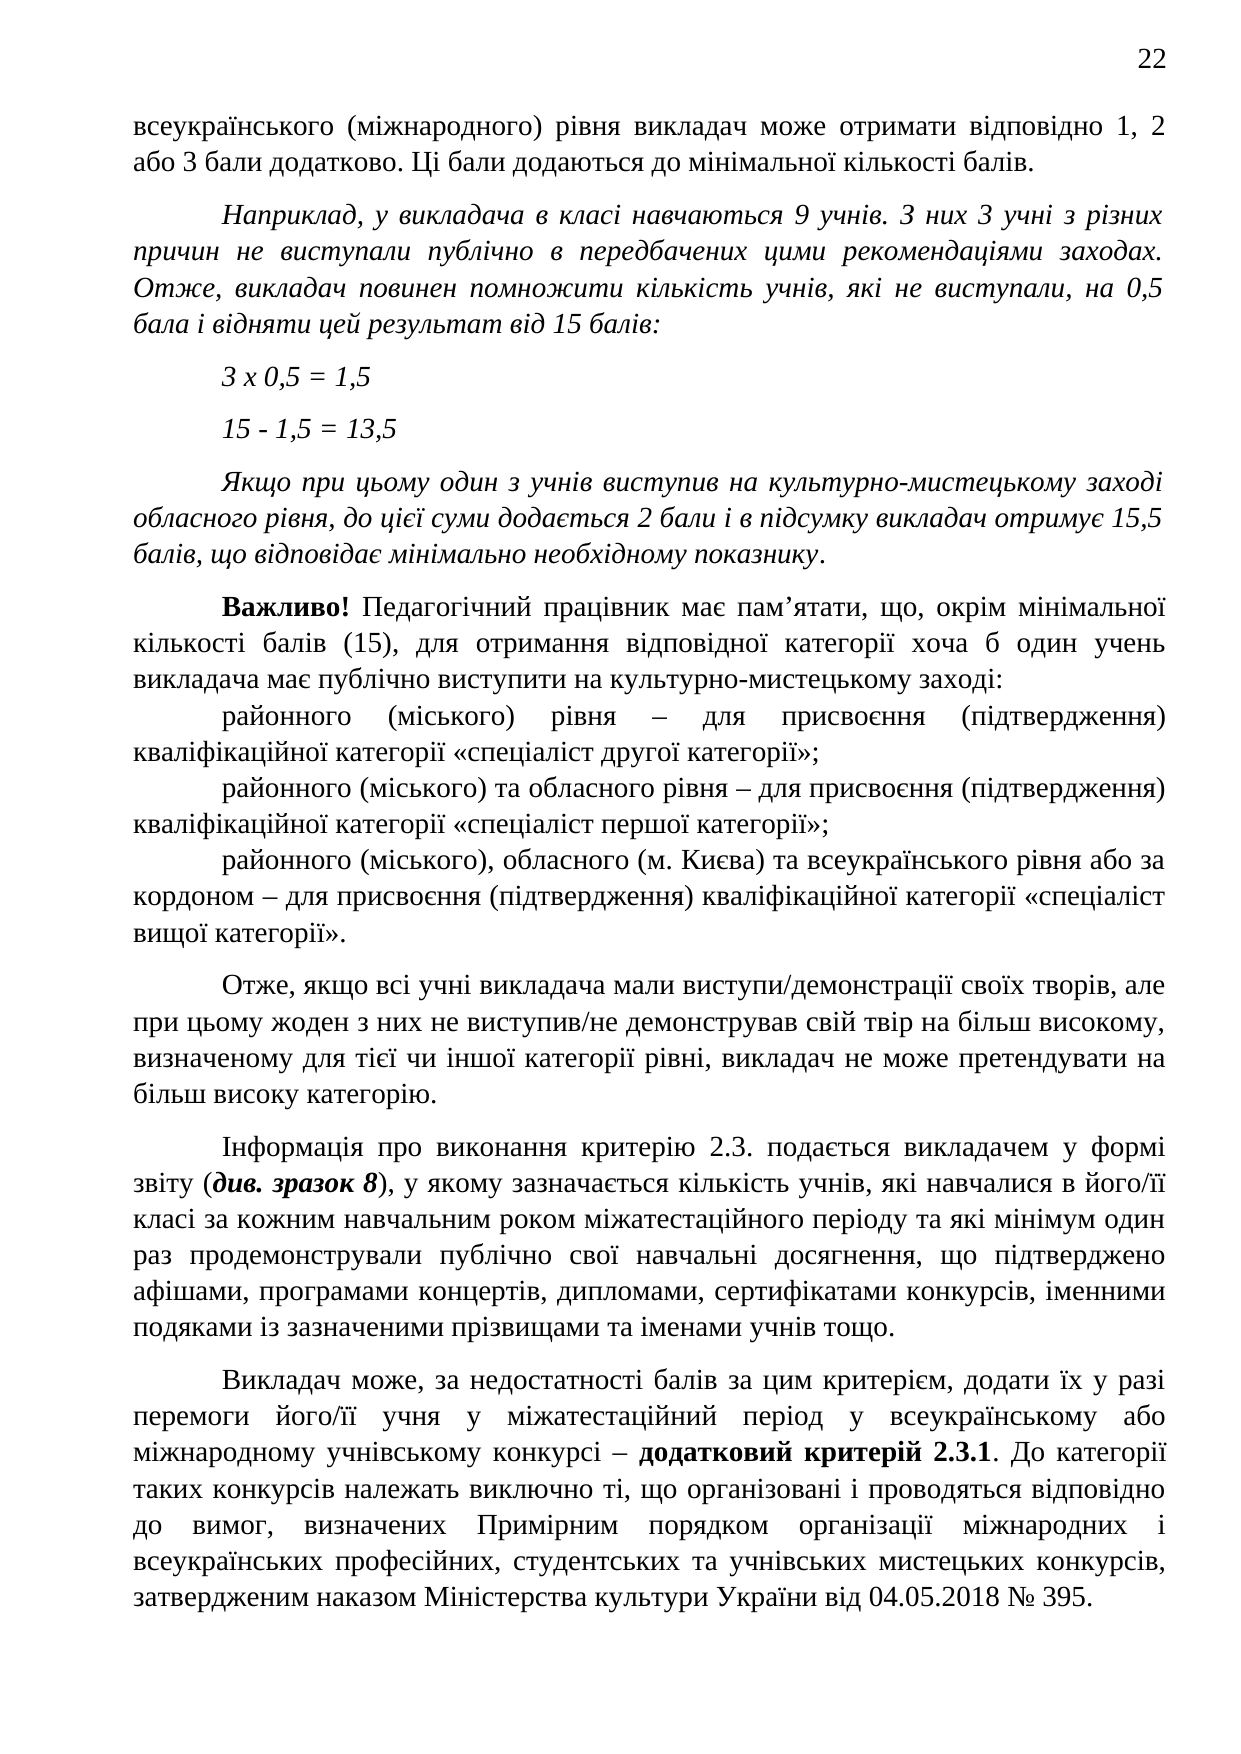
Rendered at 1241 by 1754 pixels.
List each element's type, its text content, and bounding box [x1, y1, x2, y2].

text Інформація про виконання критерію 2.3. подається викладачем у формі звіту (див. зразок 8), у якому зазначається кількість учнів, які навчалися в його/її класі за кожним навчальним роком міжатестаційного періоду та які мінімум один раз продемонстрували публічно свої навчальні досягнення, що підтверджено афішами, програмами концертів, дипломами, сертифікатами конкурсів, іменними подяками із зазначеними прізвищами та іменами учнів тощо. [133, 1129, 1167, 1343]
text Викладач може, за недостатності балів за цим критерієм, додати їх у разі перемоги його/її учня у міжатестаційний період у всеукраїнському або міжнародному учнівському конкурсі – додатковий критерій 2.3.1. До категорії таких конкурсів належать виключно ті, що організовані і проводяться відповідно до вимог, визначених Примірним порядком організації міжнародних і всеукраїнських професійних, студентських та учнівських мистецьких конкурсів, затвердженим наказом Міністерства культури України від 04.05.2018 № 395. [133, 1362, 1167, 1613]
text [133, 108, 1167, 178]
text 15 - 1,5 = 13,5 [133, 411, 1167, 445]
text районного (міського), обласного (м. Києва) та всеукраїнського рівня або за кордоном – для присвоєння (підтвердження) кваліфікаційної категорії «спеціаліст вищої категорії». [133, 842, 1167, 948]
text Важливо! Педагогічний працівник має пам’ятати, що, окрім мінімальної кількості балів (15), для отримання відповідної категорії хоча б один учень викладача має публічно виступити на культурно-мистецькому заході: [133, 589, 1167, 695]
text Якщо при цьому один з учнів виступив на культурно-мистецькому заході обласного рівня, до цієї суми додається 2 бали і в підсумку викладач отримує 15,5 балів, що відповідає мінімально необхідному показнику. [133, 464, 1167, 570]
text Наприклад, у викладача в класі навчаються 9 учнів. З них 3 учні з різних причин не виступали публічно в передбачених цими рекомендаціями заходах. Отже, викладач повинен помножити кількість учнів, які не виступали, на 0,5 бала і відняти цей результат від 15 балів: [133, 197, 1167, 339]
text 3 х 0,5 = 1,5 [133, 359, 1167, 392]
text Отже, якщо всі учні викладача мали виступи/демонстрації своїх творів, але при цьому жоден з них не виступив/не демонстрував свій твір на більш високому, визначеному для тієї чи іншої категорії рівні, викладач не може претендувати на більш високу категорію. [133, 967, 1167, 1109]
text районного (міського) та обласного рівня – для присвоєння (підтвердження) кваліфікаційної категорії «спеціаліст першої категорії»; [133, 770, 1167, 840]
text районного (міського) рівня – для присвоєння (підтвердження) кваліфікаційної категорії «спеціаліст другої категорії»; [133, 698, 1167, 767]
